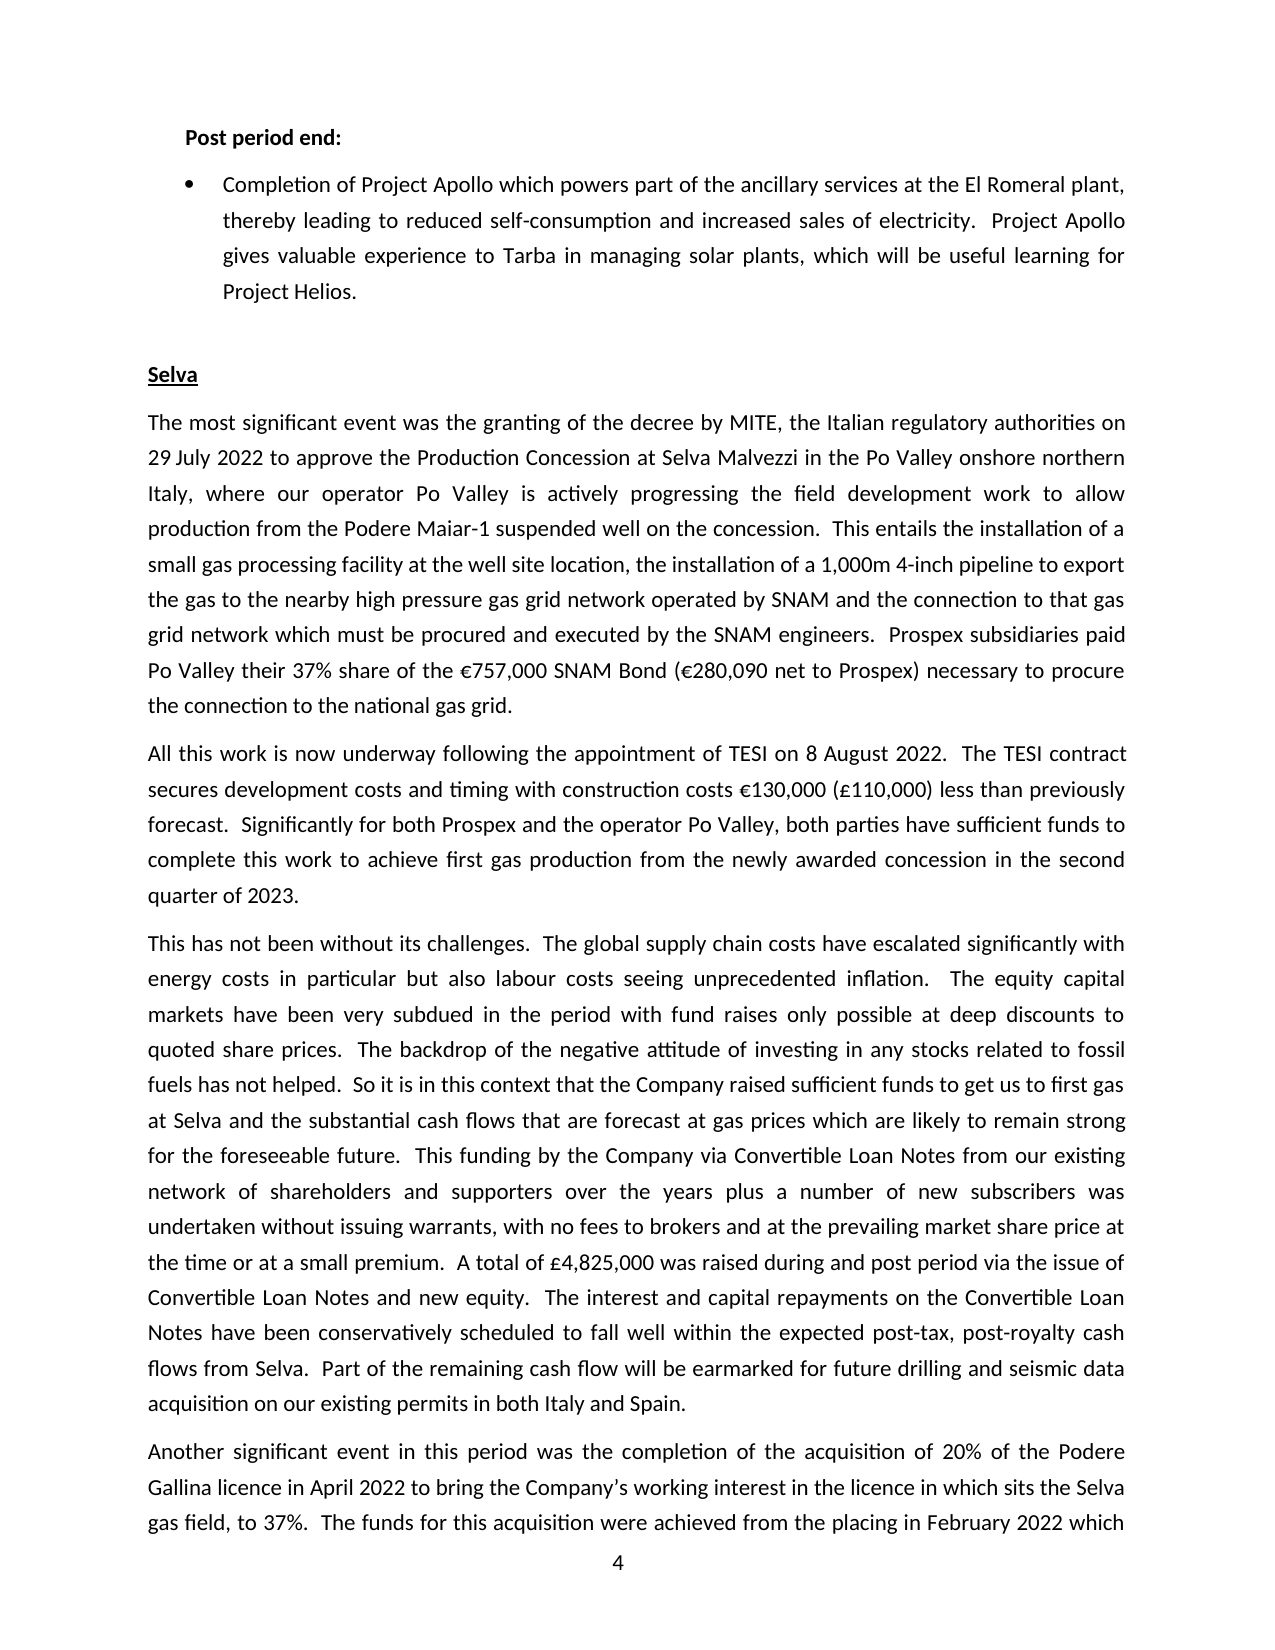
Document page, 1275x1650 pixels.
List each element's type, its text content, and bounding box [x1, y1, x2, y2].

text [148, 1431, 1127, 1537]
list Completion of Project Apollo which powers part of the ancillary services at the El Romeral plant, thereby leading to reduced self-consumption and increased sales of electricity. Project Apollo gives valuable experience to Tarba in managing solar plants, which will be useful learning for Project Helios. [185, 164, 1127, 306]
text Selva [148, 354, 1127, 389]
text Post period end: [185, 117, 1127, 152]
text This has not been without its challenges. The global supply chain costs have escalated significantly with energy costs in particular but also labour costs seeing unprecedented inflation. The equity capital markets have been very subdued in the period with fund raises only possible at deep discounts to quoted share prices. The backdrop of the negative attitude of investing in any stocks related to fossil fuels has not helped. So it is in this context that the Company raised sufficient funds to get us to first gas at Selva and the substantial cash flows that are forecast at gas prices which are likely to remain strong for the foreseeable future. This funding by the Company via Convertible Loan Notes from our existing network of shareholders and supporters over the years plus a number of new subscribers was undertaken without issuing warrants, with no fees to brokers and at the prevailing market share price at the time or at a small premium. A total of £4,825,000 was raised during and post period via the issue of Convertible Loan Notes and new equity. The interest and capital repayments on the Convertible Loan Notes have been conservatively scheduled to fall well within the expected post-tax, post-royalty cash flows from Selva. Part of the remaining cash flow will be earmarked for future drilling and seismic data acquisition on our existing permits in both Italy and Spain. [148, 923, 1127, 1419]
text All this work is now underway following the appointment of TESI on 8 August 2022. The TESI contract secures development costs and timing with construction costs €130,000 (£110,000) less than previously forecast. Significantly for both Prospex and the operator Po Valley, both parties have sufficient funds to complete this work to achieve first gas production from the newly awarded concession in the second quarter of 2023. [148, 733, 1127, 910]
text The most significant event was the granting of the decree by MITE, the Italian regulatory authorities on 29 July 2022 to approve the Production Concession at Selva Malvezzi in the Po Valley onshore northern Italy, where our operator Po Valley is actively progressing the field development work to allow production from the Podere Maiar-1 suspended well on the concession. This entails the installation of a small gas processing facility at the well site location, the installation of a 1,000m 4-inch pipeline to export the gas to the nearby high pressure gas grid network operated by SNAM and the connection to that gas grid network which must be procured and executed by the SNAM engineers. Prospex subsidiaries paid Po Valley their 37% share of the €757,000 SNAM Bond (€280,090 net to Prospex) necessary to procure the connection to the national gas grid. [148, 402, 1127, 721]
